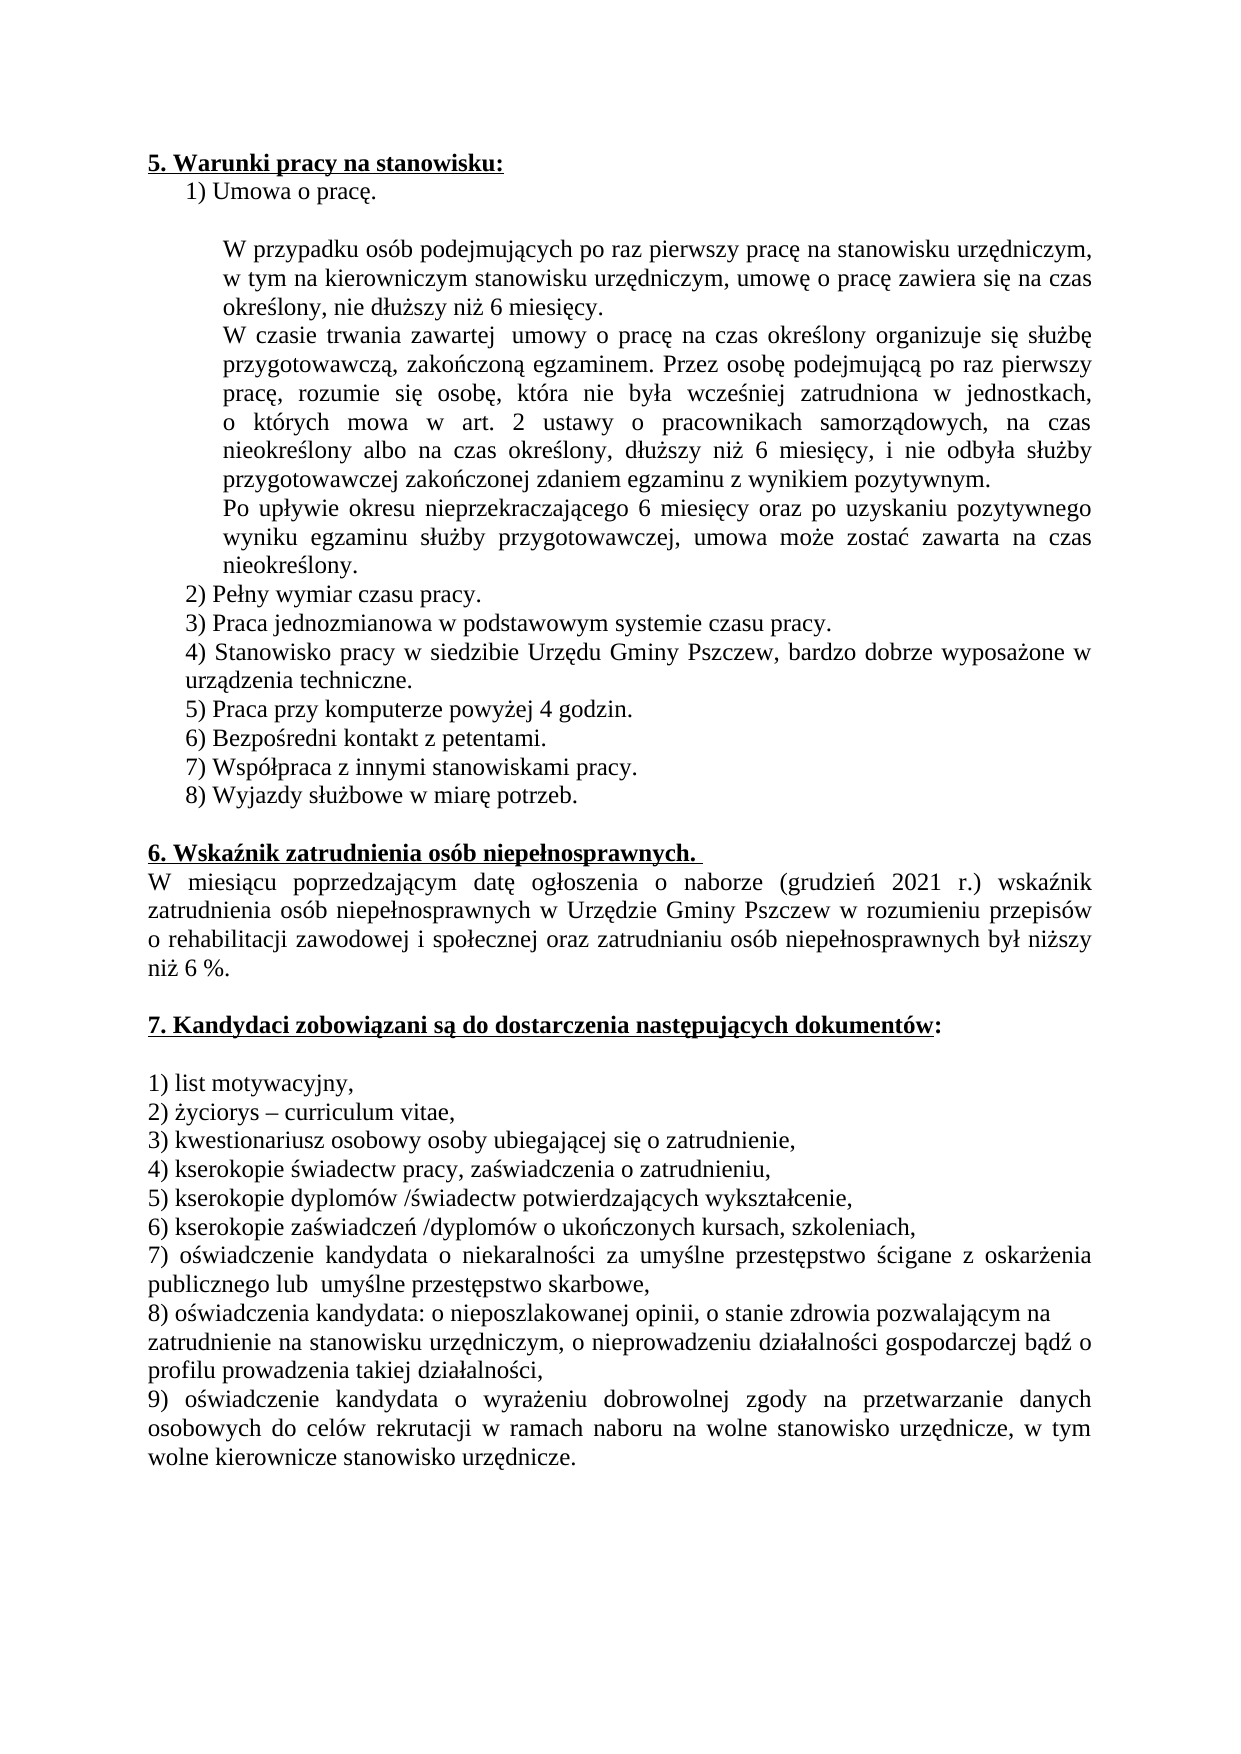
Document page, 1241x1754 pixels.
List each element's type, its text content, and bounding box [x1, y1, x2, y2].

text 2) życiorys – curriculum vitae, [148, 1097, 1093, 1126]
text 6) Bezpośredni kontakt z petentami. [185, 723, 1093, 752]
text 5) kserokopie dyplomów /świadectw potwierdzających wykształcenie, [148, 1183, 1093, 1212]
text 1) list motywacyjny, [148, 1068, 1093, 1097]
text 1) Umowa o pracę. [185, 176, 1093, 205]
text 6. Wskaźnik zatrudnienia osób niepełnosprawnych. [148, 838, 1093, 867]
text zatrudnienie na stanowisku urzędniczym, o nieprowadzeniu działalności gospodarczej bądź o profilu prowadzenia takiej działalności, [148, 1327, 1093, 1384]
text W miesiącu poprzedzającym datę ogłoszenia o naborze (grudzień 2021 r.) wskaźnik zatrudnienia osób niepełnosprawnych w Urzędzie Gminy Pszczew w rozumieniu przepisów o rehabilitacji zawodowej i społecznej oraz zatrudnianiu osób niepełnosprawnych był niższy niż 6 %. [148, 867, 1093, 982]
text 5) Praca przy komputerze powyżej 4 godzin. [185, 694, 1093, 723]
text 7) Współpraca z innymi stanowiskami pracy. [185, 752, 1093, 781]
text 4) kserokopie świadectw pracy, zaświadczenia o zatrudnieniu, [148, 1154, 1093, 1183]
text 7. Kandydaci zobowiązani są do dostarczenia następujących dokumentów: [148, 1011, 1093, 1039]
list W czasie trwania zawartej umowy o pracę na czas określony organizuje się służbę przygotowawczą, zakończoną egzaminem. Przez osobę podejmującą po raz pierwszy pracę, rozumie się osobę, która nie była wcześniej zatrudniona w jednostkach, o których mowa w art. 2 ustawy o pracownikach samorządowych, na czas nieokreślony albo na czas określony, dłuższy niż 6 miesięcy, i nie odbyła służby przygotowawczej zakończonej zdaniem egzaminu z wynikiem pozytywnym. [223, 321, 1093, 493]
list W przypadku osób podejmujących po raz pierwszy pracę na stanowisku urzędniczym, w tym na kierowniczym stanowisku urzędniczym, umowę o pracę zawiera się na czas określony, nie dłuższy niż 6 miesięcy. [223, 234, 1093, 321]
text 3) Praca jednozmianowa w podstawowym systemie czasu pracy. [185, 608, 1093, 637]
text 5. Warunki pracy na stanowisku: [148, 148, 1093, 176]
text 4) Stanowisko pracy w siedzibie Urzędu Gminy Pszczew, bardzo dobrze wyposażone w urządzenia techniczne. [185, 637, 1093, 694]
text 2) Pełny wymiar czasu pracy. [185, 579, 1093, 608]
text 8) oświadczenia kandydata: o nieposzlakowanej opinii, o stanie zdrowia pozwalającym na [148, 1298, 1093, 1327]
text 3) kwestionariusz osobowy osoby ubiegającej się o zatrudnienie, [148, 1126, 1093, 1154]
text 7) oświadczenie kandydata o niekaralności za umyślne przestępstwo ścigane z oskarżenia publicznego lub umyślne przestępstwo skarbowe, [148, 1241, 1093, 1298]
list Po upływie okresu nieprzekraczającego 6 miesięcy oraz po uzyskaniu pozytywnego wyniku egzaminu służby przygotowawczej, umowa może zostać zawarta na czas nieokreślony. [223, 493, 1093, 579]
text 6) kserokopie zaświadczeń /dyplomów o ukończonych kursach, szkoleniach, [148, 1212, 1093, 1241]
text 9) oświadczenie kandydata o wyrażeniu dobrowolnej zgody na przetwarzanie danych osobowych do celów rekrutacji w ramach naboru na wolne stanowisko urzędnicze, w tym wolne kierownicze stanowisko urzędnicze. [148, 1384, 1093, 1471]
text 8) Wyjazdy służbowe w miarę potrzeb. [185, 781, 1093, 809]
